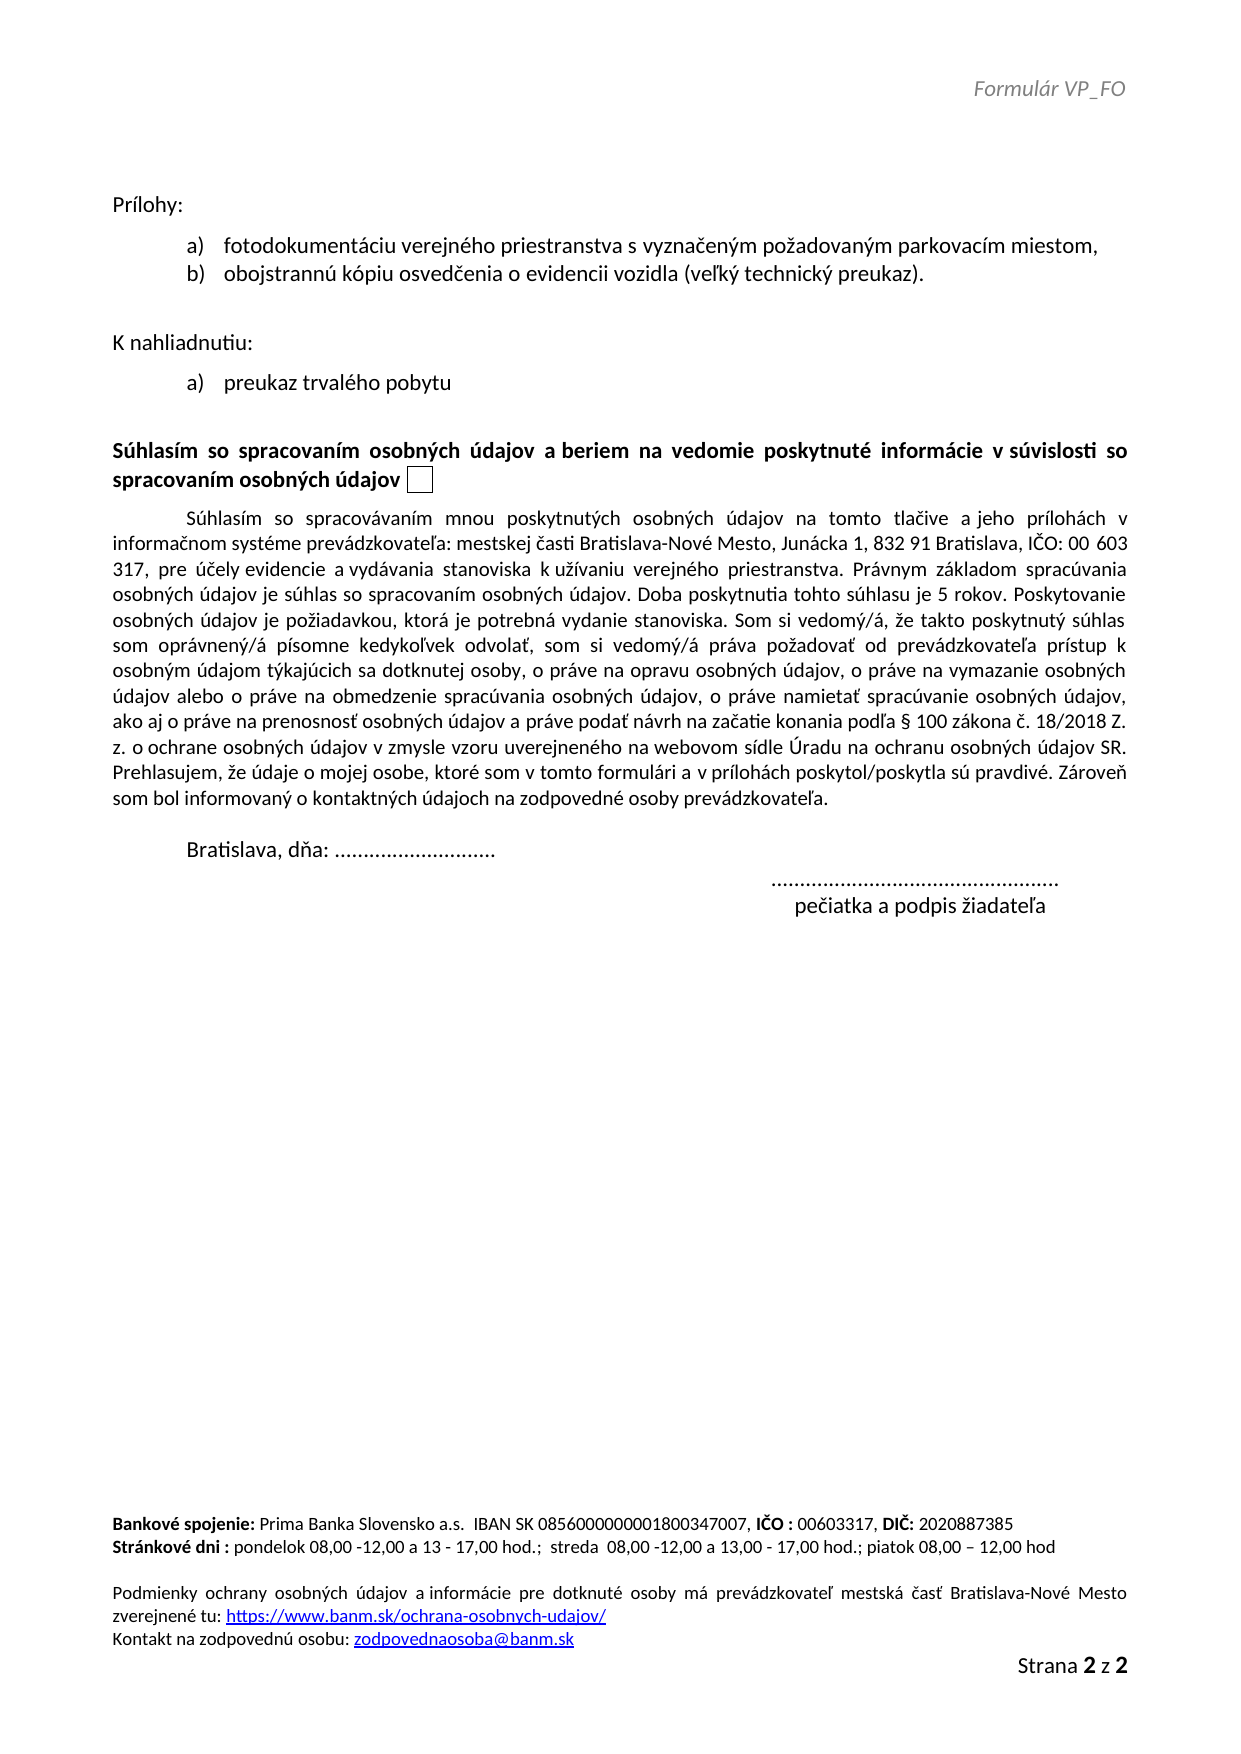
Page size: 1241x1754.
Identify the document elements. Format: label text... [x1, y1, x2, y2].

text Súhlasím so spracovávaním mnou poskytnutých osobných údajov na tomto tlačive a jeho prílohách v informačnom systéme prevádzkovateľa: mestskej časti Bratislava-Nové Mesto, Junácka 1, 832 91 Bratislava, IČO: 00 603 317, pre účely evidencie a vydávania stanoviska k užívaniu verejného priestranstva. Právnym základom spracúvania osobných údajov je súhlas so spracovaním osobných údajov. Doba poskytnutia tohto súhlasu je 5 rokov. Poskytovanie osobných údajov je požiadavkou, ktorá je potrebná vydanie stanoviska. Som si vedomý/á, že takto poskytnutý súhlas som oprávnený/á písomne kedykoľvek odvolať, som si vedomý/á práva požadovať od prevádzkovateľa prístup k osobným údajom týkajúcich sa dotknutej osoby, o práve na opravu osobných údajov, o práve na vymazanie osobných údajov alebo o práve na obmedzenie spracúvania osobných údajov, o práve namietať spracúvanie osobných údajov, ako aj o práve na prenosnosť osobných údajov a práve podať návrh na začatie konania podľa § 100 zákona č. 18/2018 Z. z. o ochrane osobných údajov v zmysle vzoru uverejneného na webovom sídle Úradu na ochranu osobných údajov SR. Prehlasujem, že údaje o mojej osobe, ktoré som v tomto formulári a v prílohách poskytol/poskytla sú pravdivé. Zároveň som bol informovaný o kontaktných údajoch na zodpovedné osoby prevádzkovateľa. [112, 505, 1128, 810]
text K nahliadnutiu: [112, 328, 1128, 356]
list obojstrannú kópiu osvedčenia o evidencii vozidla (veľký technický preukaz). [186, 259, 1128, 287]
text .................................................. [629, 864, 1128, 892]
text Súhlasím so spracovaním osobných údajov a beriem na vedomie poskytnuté informácie v súvislosti so spracovaním osobných údajov [112, 437, 1128, 493]
list preukaz trvalého pobytu [186, 368, 1128, 396]
text Bratislava, dňa: ............................ [112, 836, 1128, 864]
list fotodokumentáciu verejného priestranstva s vyznačeným požadovaným parkovacím miestom, [186, 231, 1128, 259]
text Prílohy: [112, 191, 1128, 218]
text pečiatka a podpis žiadateľa [629, 892, 1128, 920]
